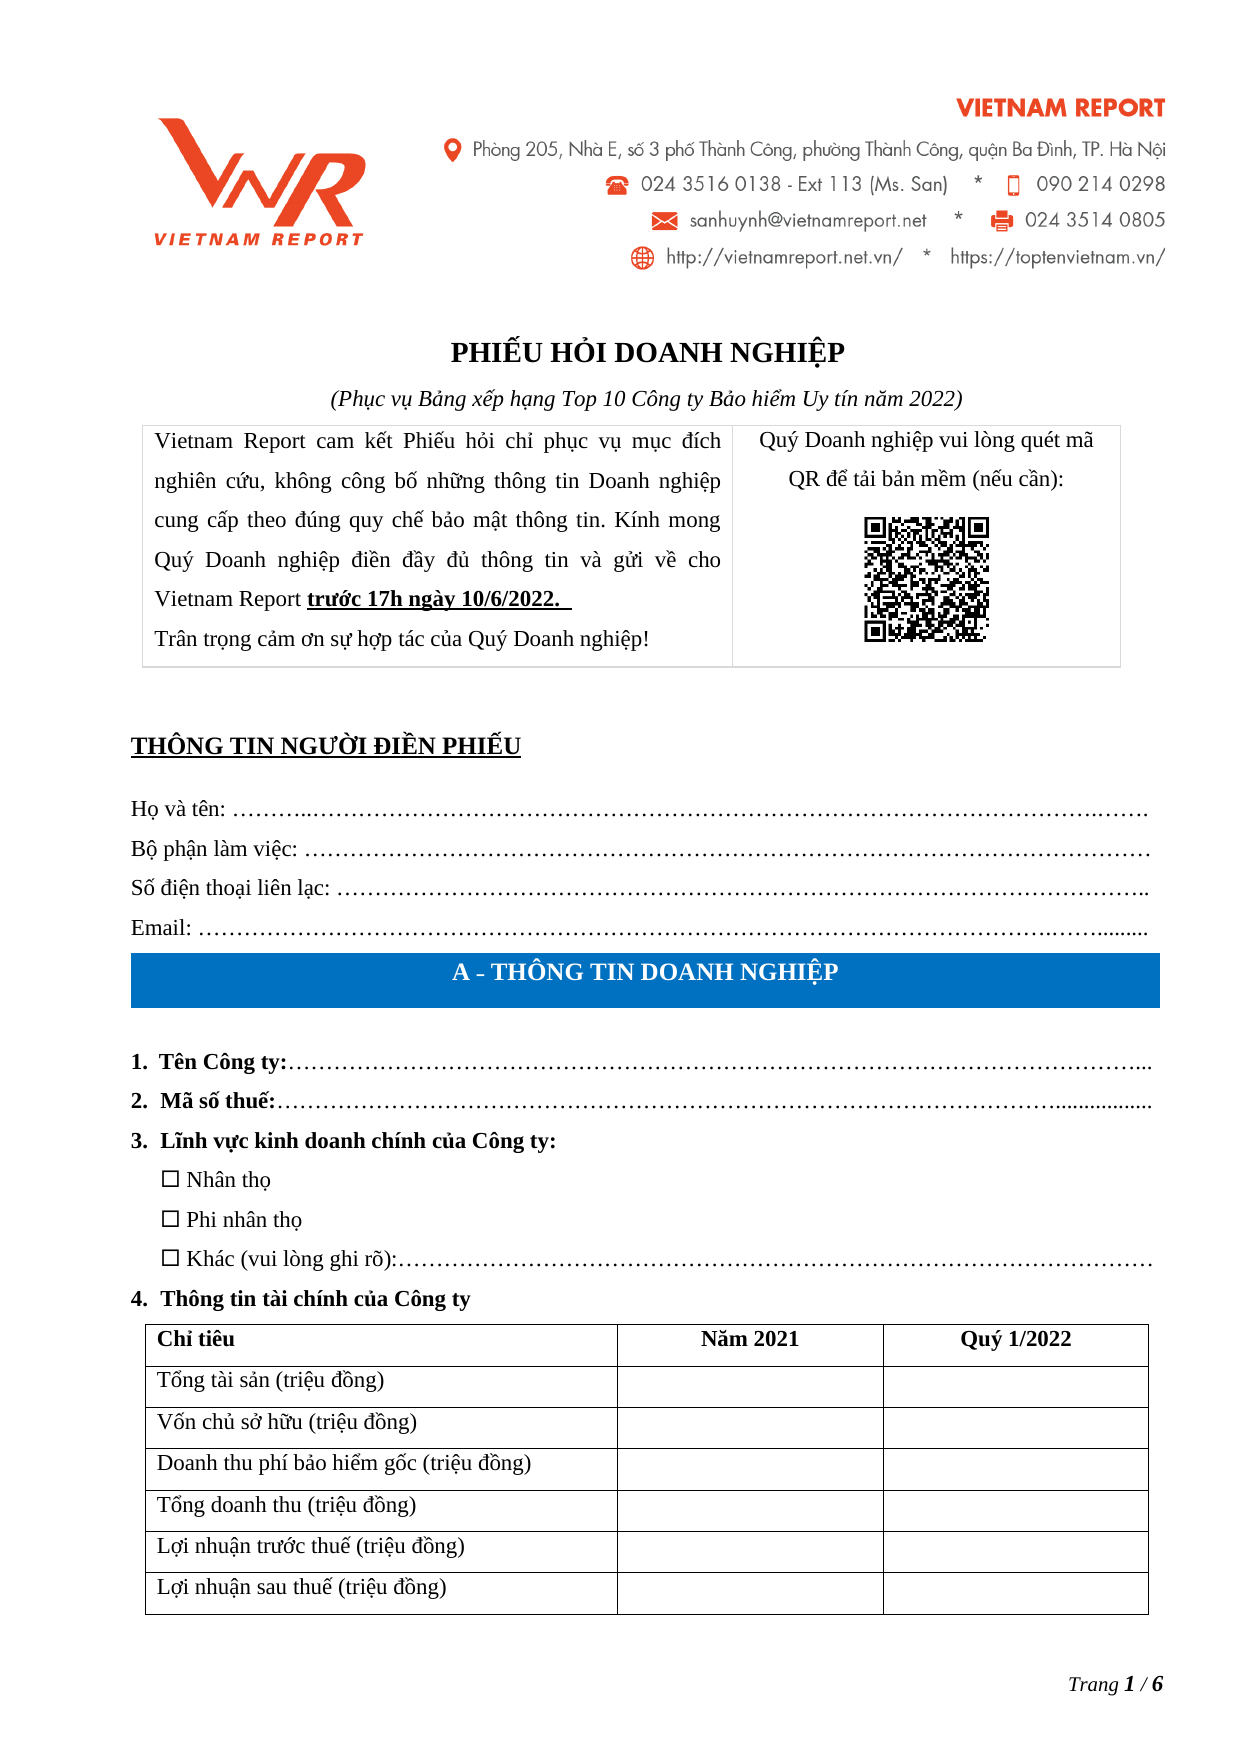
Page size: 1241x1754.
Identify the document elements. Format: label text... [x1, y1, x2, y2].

text THÔNG TIN NGƯỜI ĐIỀN PHIẾU [131, 731, 1165, 760]
list Nhân thọ [160, 1166, 1165, 1193]
table_cell [884, 1408, 1148, 1448]
table_header Năm 2021 [618, 1325, 883, 1366]
picture [852, 504, 1001, 654]
list Tên Công ty:…………………………………………………………………………………………………... [131, 1048, 1165, 1074]
table_cell [618, 1408, 883, 1448]
table_cell [884, 1532, 1148, 1572]
text Họ và tên: ………..………………………………………………………………………………………….……. [131, 795, 1165, 822]
table_cell Lợi nhuận trước thuế (triệu đồng) [146, 1532, 617, 1572]
table_cell [884, 1573, 1148, 1614]
table_header Chỉ tiêu [146, 1325, 617, 1366]
list Thông tin tài chính của Công ty [131, 1285, 1165, 1311]
table_cell [618, 1573, 883, 1614]
text Số điện thoại liên lạc: …………………………………………………………………………………………….. [131, 874, 1165, 901]
table_cell Tổng tài sản (triệu đồng) [146, 1367, 617, 1407]
table_header A ˗ THÔNG TIN DOANH NGHIỆP [131, 953, 1160, 1008]
table_cell [618, 1491, 883, 1531]
list Mã số thuế:…………………………………………………………………………………………................. [131, 1087, 1165, 1114]
table_cell [618, 1532, 883, 1572]
table_header Vietnam Report cam kết Phiếu hỏi chỉ phục vụ mục đích nghiên cứu, không công bố những thông tin Doanh nghiệp cung cấp theo đúng quy chế bảo mật thông tin. Kính mong Quý Doanh nghiệp điền đầy đủ thông tin và gửi về cho Vietnam Report trước 17h ngày 10/6/2022. Trân trọng cảm ơn sự hợp tác của Quý Doanh nghiệp! [143, 426, 732, 666]
table_cell Tổng doanh thu (triệu đồng) [146, 1491, 617, 1531]
table_header Quý Doanh nghiệp vui lòng quét mã QR để tải bản mềm (nếu cần): [733, 426, 1120, 666]
text PHIẾU HỎI DOANH NGHIỆP [131, 335, 1165, 368]
table_cell [884, 1491, 1148, 1531]
text Email: ………………………………………………………………………………………………….……......... [131, 914, 1165, 940]
text (Phục vụ Bảng xếp hạng Top 10 Công ty Bảo hiểm Uy tín năm 2022) [131, 385, 1165, 412]
table_cell [618, 1449, 883, 1489]
table_cell Lợi nhuận sau thuế (triệu đồng) [146, 1573, 617, 1614]
table_cell Doanh thu phí bảo hiểm gốc (triệu đồng) [146, 1449, 617, 1489]
table_cell [884, 1367, 1148, 1407]
list Lĩnh vực kinh doanh chính của Công ty: [131, 1127, 1165, 1153]
list Khác (vui lòng ghi rõ):……………………………………………………………………………………… [160, 1245, 1165, 1272]
table_cell Vốn chủ sở hữu (triệu đồng) [146, 1408, 617, 1448]
text Bộ phận làm việc: ………………………………………………………………………………………………… [131, 835, 1165, 861]
table_cell [618, 1367, 883, 1407]
picture [130, 92, 1166, 271]
list Phi nhân thọ [160, 1206, 1165, 1232]
table_header Quý 1/2022 [884, 1325, 1148, 1366]
table_cell [884, 1449, 1148, 1489]
